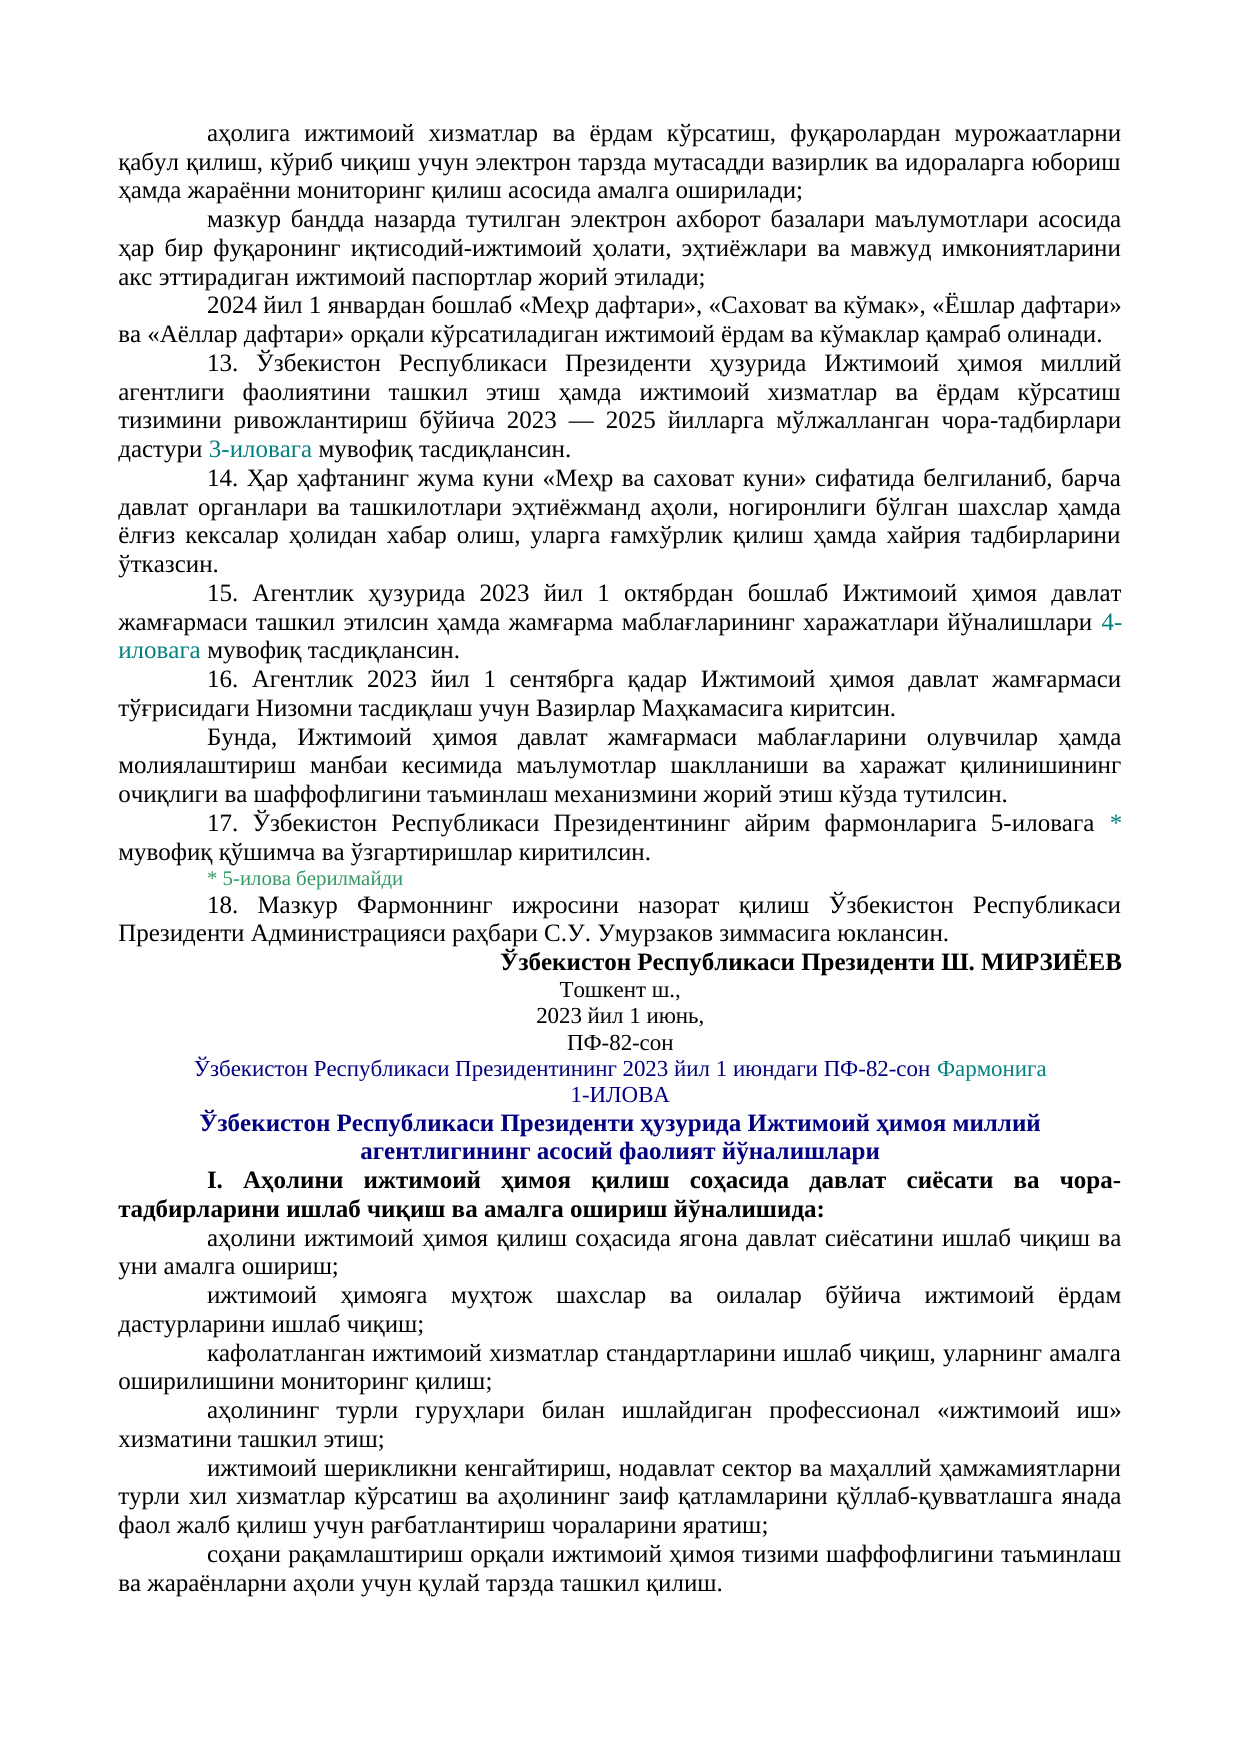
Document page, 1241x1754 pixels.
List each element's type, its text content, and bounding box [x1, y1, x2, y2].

text 18. Мазкур Фармоннинг ижросини назорат қилиш Ўзбекистон Республикаси Президенти Администрацияси раҳбари С.У. Умурзаков зиммасига юклансин. [118, 890, 1122, 947]
text кафолатланган ижтимоий хизматлар стандартларини ишлаб чиқиш, уларнинг амалга оширилишини мониторинг қилиш; [118, 1338, 1122, 1395]
text I. Аҳолини ижтимоий ҳимоя қилиш соҳасида давлат сиёсати ва чора-тадбирларини ишлаб чиқиш ва амалга ошириш йўналишида: [118, 1165, 1122, 1223]
text аҳолини ижтимоий ҳимоя қилиш соҳасида ягона давлат сиёсатини ишлаб чиқиш ва уни амалга ошириш; [118, 1223, 1122, 1280]
text мазкур бандда назарда тутилган электрон ахборот базалари маълумотлари асосида ҳар бир фуқаронинг иқтисодий-ижтимоий ҳолати, эҳтиёжлари ва мавжуд имкониятларини акс эттирадиган ижтимоий паспортлар жорий этилади; [118, 204, 1122, 291]
text ПФ-82-сон [118, 1029, 1122, 1055]
text ижтимоий шерикликни кенгайтириш, нодавлат сектор ва маҳаллий ҳамжамиятларни турли хил хизматлар кўрсатиш ва аҳолининг заиф қатламларини қўллаб-қувватлашга янада фаол жалб қилиш учун рағбатлантириш чораларини яратиш; [118, 1453, 1122, 1539]
text 15. Агентлик ҳузурида 2023 йил 1 октябрдан бошлаб Ижтимоий ҳимоя давлат жамғармаси ташкил этилсин ҳамда жамғарма маблағларининг харажатлари йўналишлари 4-иловага мувофиқ тасдиқлансин. [118, 578, 1122, 664]
text ижтимоий ҳимояга муҳтож шахслар ва оилалар бўйича ижтимоий ёрдам дастурларини ишлаб чиқиш; [118, 1280, 1122, 1338]
text 14. Ҳар ҳафтанинг жума куни «Меҳр ва саховат куни» сифатида белгиланиб, барча давлат органлари ва ташкилотлари эҳтиёжманд аҳоли, ногиронлиги бўлган шахслар ҳамда ёлғиз кексалар ҳолидан хабар олиш, уларга ғамхўрлик қилиш ҳамда хайрия тадбирларини ўтказсин. [118, 463, 1122, 578]
text Тошкент ш., [118, 976, 1122, 1002]
text 2023 йил 1 июнь, [118, 1002, 1122, 1029]
text 13. Ўзбекистон Республикаси Президенти ҳузурида Ижтимоий ҳимоя миллий агентлиги фаолиятини ташкил этиш ҳамда ижтимоий хизматлар ва ёрдам кўрсатиш тизимини ривожлантириш бўйича 2023 — 2025 йилларга мўлжалланган чора-тадбирлари дастури 3-иловага мувофиқ тасдиқлансин. [118, 348, 1122, 463]
text Ўзбекистон Республикаси Президенти ҳузурида Ижтимоий ҳимоя миллий агентлигининг асосий фаолият йўналишлари [118, 1108, 1122, 1165]
text аҳолининг турли гуруҳлари билан ишлайдиган профессионал «ижтимоий иш» хизматини ташкил этиш; [118, 1395, 1122, 1453]
text * 5-илова берилмайди [118, 866, 1122, 890]
text соҳани рақамлаштириш орқали ижтимоий ҳимоя тизими шаффофлигини таъминлаш ва жараёнларни аҳоли учун қулай тарзда ташкил қилиш. [118, 1539, 1122, 1596]
text 16. Агентлик 2023 йил 1 сентябрга қадар Ижтимоий ҳимоя давлат жамғармаси тўғрисидаги Низомни тасдиқлаш учун Вазирлар Маҳкамасига киритсин. [118, 664, 1122, 722]
text 17. Ўзбекистон Республикаси Президентининг айрим фармонларига 5-иловага * мувофиқ қўшимча ва ўзгартиришлар киритилсин. [118, 808, 1122, 866]
text Ўзбекистон Республикаси Президентининг 2023 йил 1 июндаги ПФ-82-сон Фармонига 1-ИЛОВА [118, 1055, 1122, 1108]
text 2024 йил 1 январдан бошлаб «Меҳр дафтари», «Саховат ва кўмак», «Ёшлар дафтари» ва «Аёллар дафтари» орқали кўрсатиладиган ижтимоий ёрдам ва кўмаклар қамраб олинади. [118, 291, 1122, 348]
text Бунда, Ижтимоий ҳимоя давлат жамғармаси маблағларини олувчилар ҳамда молиялаштириш манбаи кесимида маълумотлар шаклланиши ва харажат қилинишининг очиқлиги ва шаффофлигини таъминлаш механизмини жорий этиш кўзда тутилсин. [118, 722, 1122, 808]
text Ўзбекистон Республикаси Президенти Ш. МИРЗИЁЕВ [118, 947, 1122, 976]
text аҳолига ижтимоий хизматлар ва ёрдам кўрсатиш, фуқаролардан мурожаатларни қабул қилиш, кўриб чиқиш учун электрон тарзда мутасадди вазирлик ва идораларга юбориш ҳамда жараённи мониторинг қилиш асосида амалга оширилади; [118, 118, 1122, 204]
